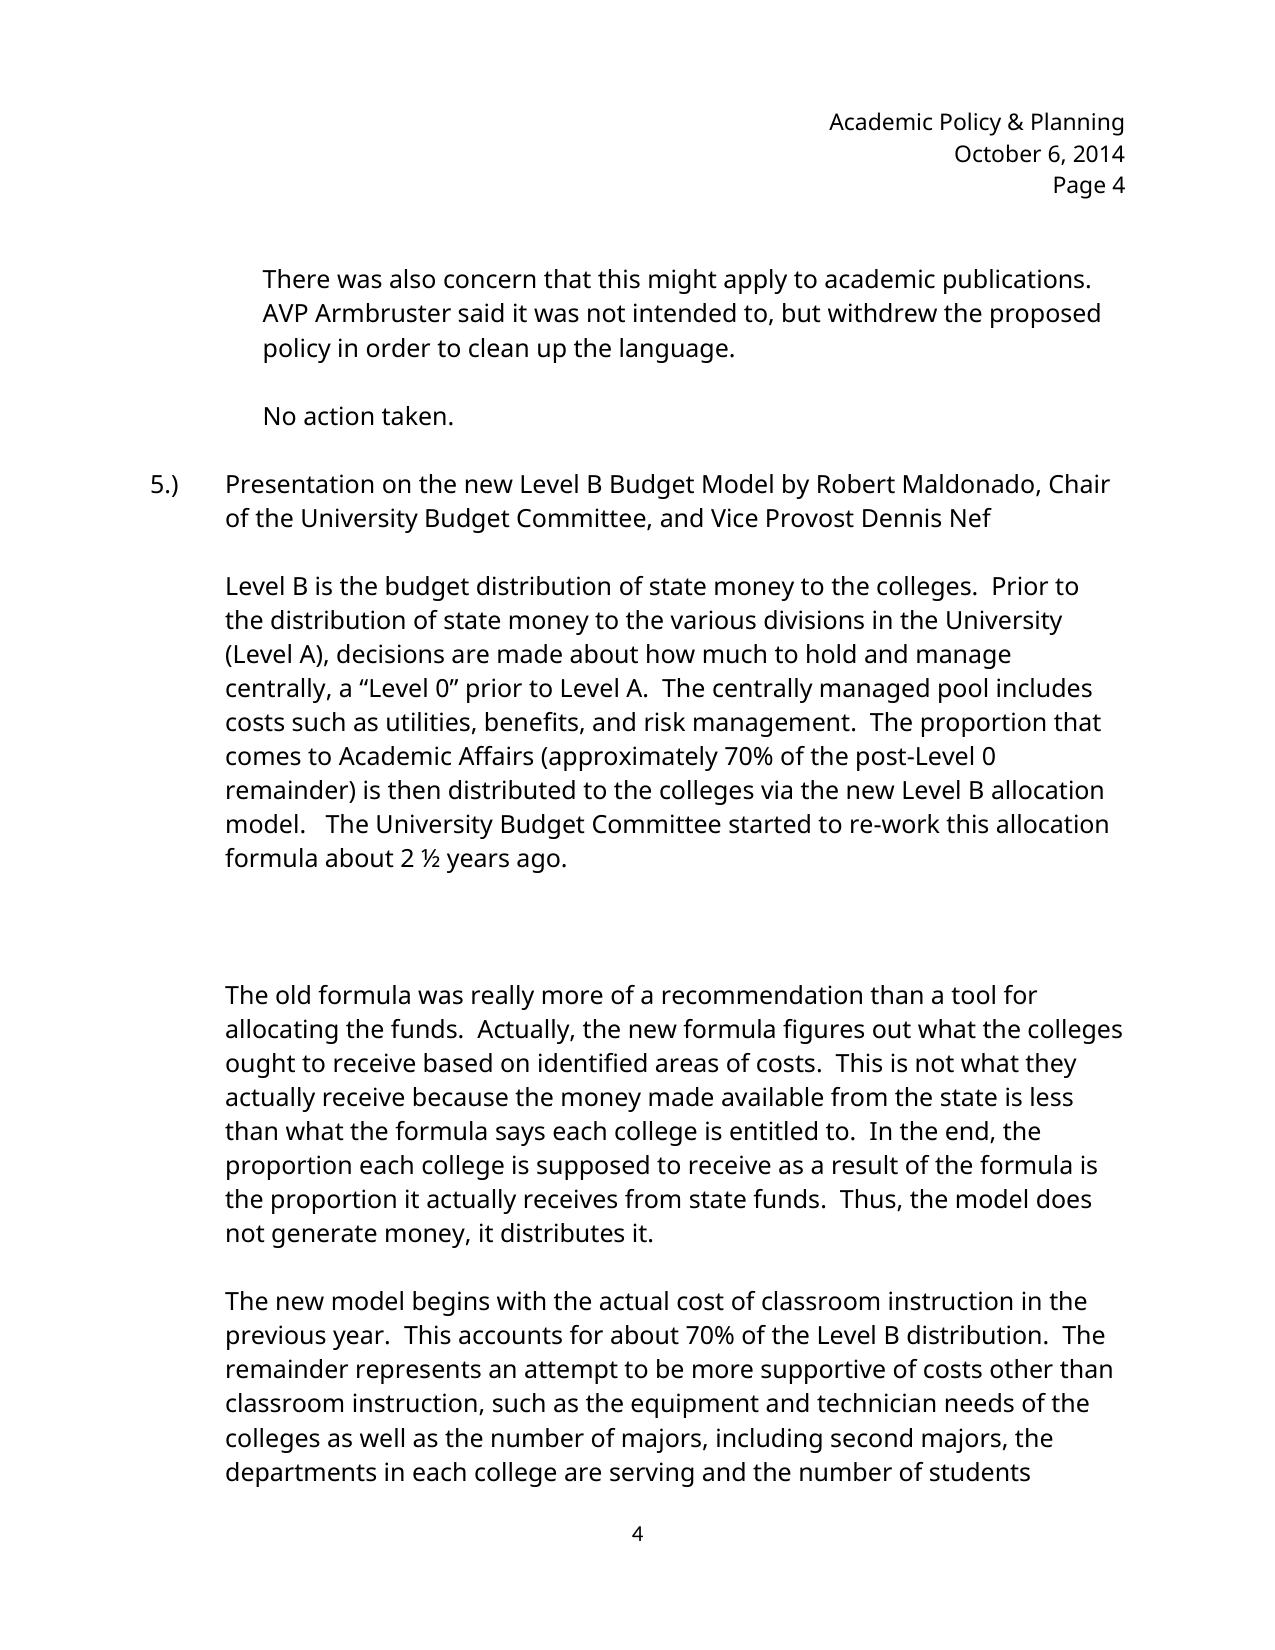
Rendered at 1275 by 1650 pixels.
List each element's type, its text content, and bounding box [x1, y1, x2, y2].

list There was also concern that this might apply to academic publications. AVP Armbruster said it was not intended to, but withdrew the proposed policy in order to clean up the language. [262, 262, 1125, 364]
list 5.) Presentation on the new Level B Budget Model by Robert Maldonado, Chair of the University Budget Committee, and Vice Provost Dennis Nef [150, 466, 1125, 534]
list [225, 1284, 1125, 1488]
list No action taken. [262, 398, 1125, 432]
list Level B is the budget distribution of state money to the colleges. Prior to the distribution of state money to the various divisions in the University (Level A), decisions are made about how much to hold and manage centrally, a “Level 0” prior to Level A. The centrally managed pool includes costs such as utilities, benefits, and risk management. The proportion that comes to Academic Affairs (approximately 70% of the post-Level 0 remainder) is then distributed to the colleges via the new Level B allocation model. The University Budget Committee started to re-work this allocation formula about 2 ½ years ago. [225, 569, 1125, 875]
list The old formula was really more of a recommendation than a tool for allocating the funds. Actually, the new formula figures out what the colleges ought to receive based on identified areas of costs. This is not what they actually receive because the money made available from the state is less than what the formula says each college is entitled to. In the end, the proportion each college is supposed to receive as a result of the formula is the proportion it actually receives from state funds. Thus, the model does not generate money, it distributes it. [225, 977, 1125, 1250]
